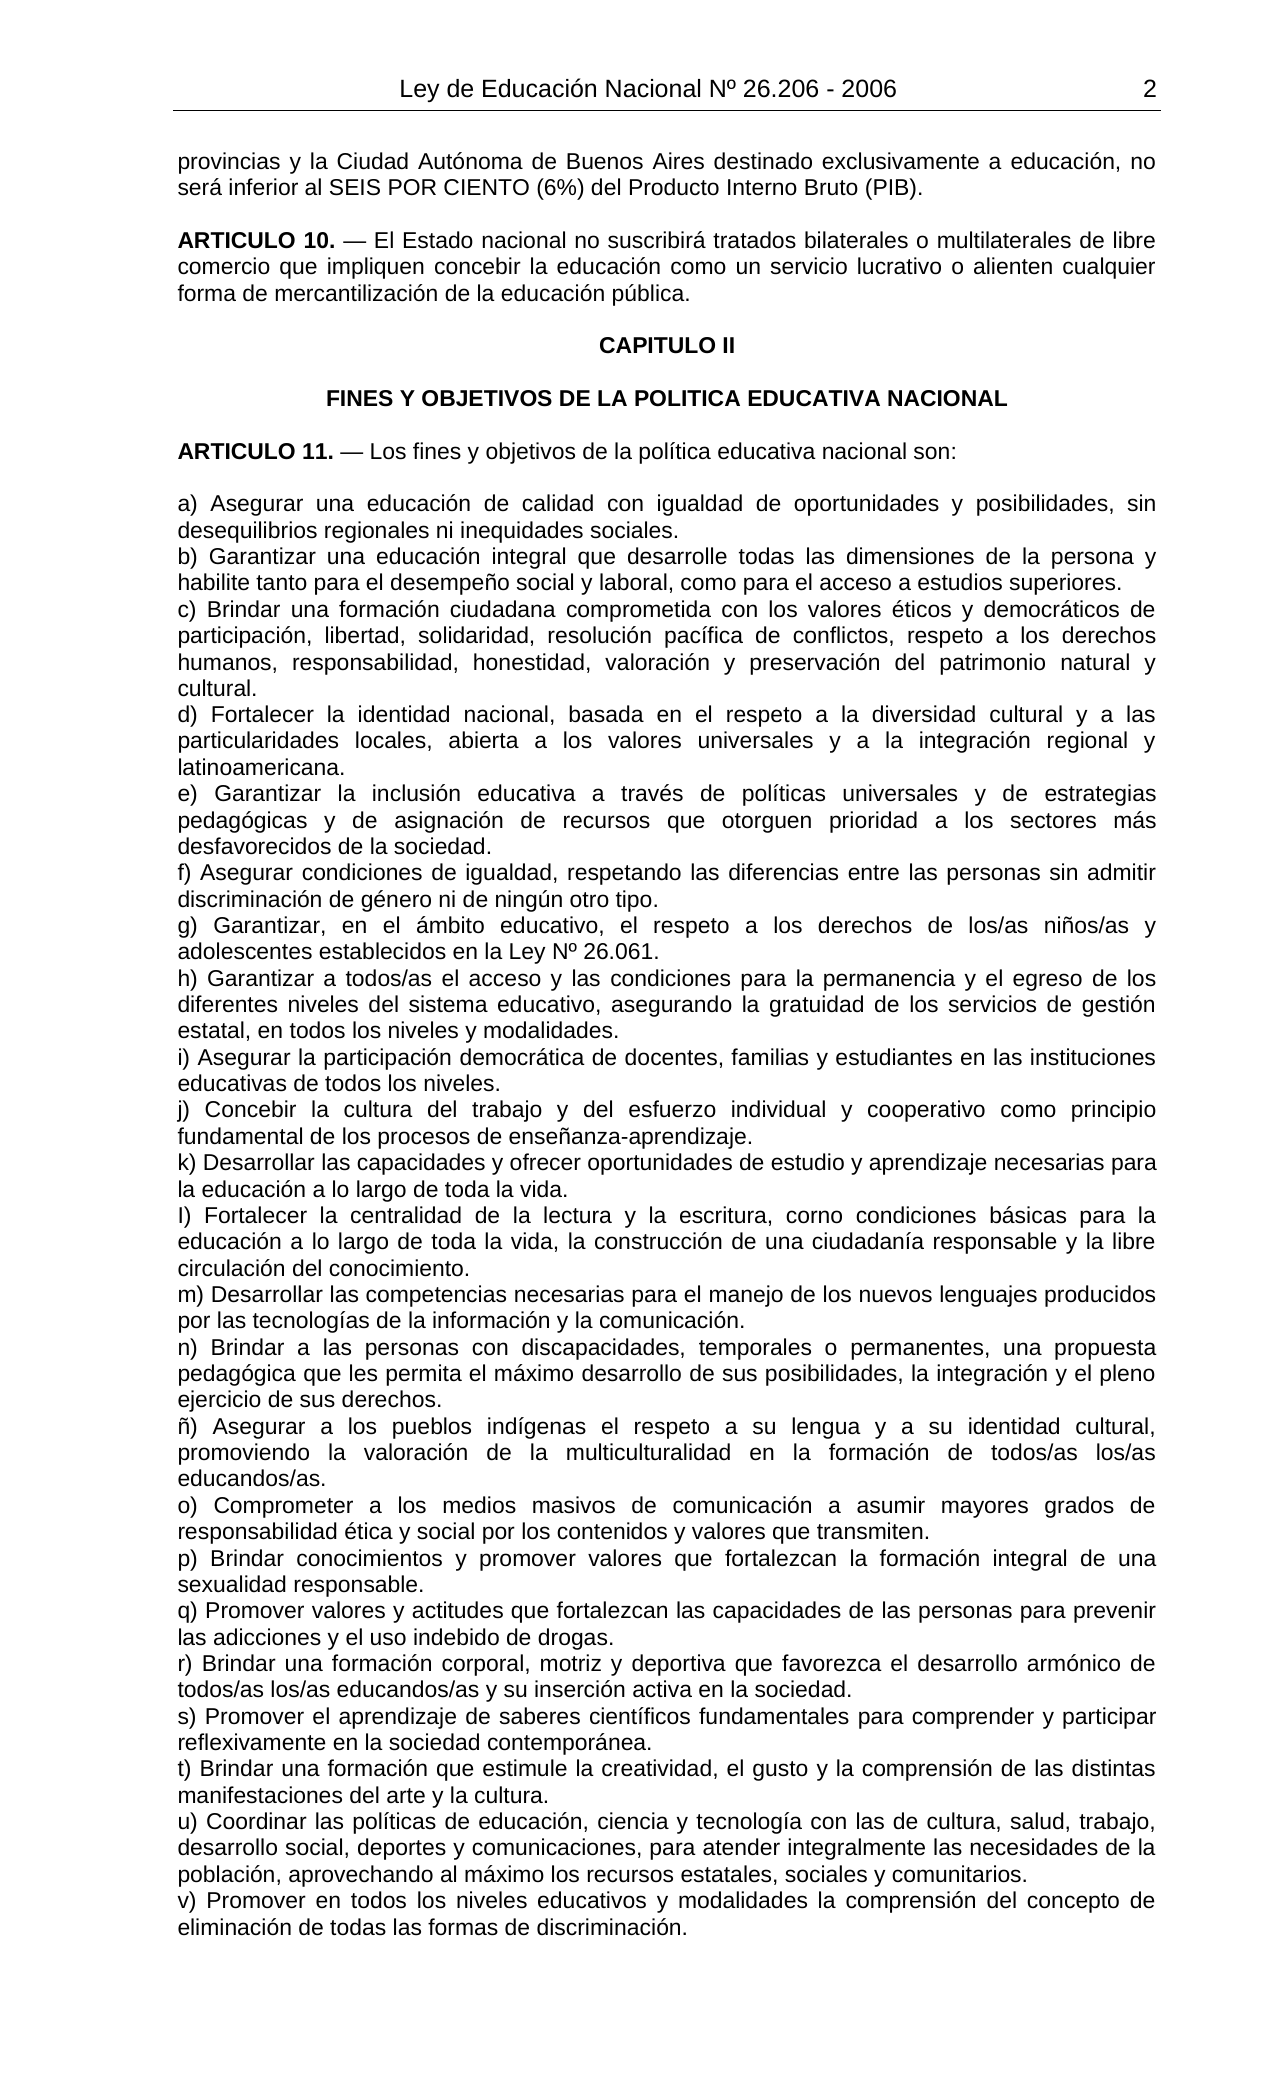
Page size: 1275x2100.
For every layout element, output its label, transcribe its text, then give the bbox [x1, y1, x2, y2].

text i) Asegurar la participación democrática de docentes, familias y estudiantes en las instituciones educativas de todos los niveles. [177, 1044, 1157, 1096]
text c) Brindar una formación ciudadana comprometida con los valores éticos y democráticos de participación, libertad, solidaridad, resolución pacífica de conflictos, respeto a los derechos humanos, responsabilidad, honestidad, valoración y preservación del patrimonio natural y cultural. [177, 596, 1157, 701]
text b) Garantizar una educación integral que desarrolle todas las dimensiones de la persona y habilite tanto para el desempeño social y laboral, como para el acceso a estudios superiores. [177, 543, 1157, 596]
text FINES Y OBJETIVOS DE NACIONAL [177, 385, 1157, 411]
text v) Promover en todos los niveles educativos y modalidades la comprensión del concepto de eliminación de todas las formas de discriminación. [177, 1887, 1157, 1940]
text s) Promover el aprendizaje de saberes científicos fundamentales para comprender y participar reflexivamente en la sociedad contemporánea. [177, 1703, 1157, 1755]
text d) Fortalecer la identidad nacional, basada en el respeto a la diversidad cultural y a las particularidades locales, abierta a los valores universales y a la integración regional y latinoamericana. [177, 701, 1157, 780]
text n) Brindar a las personas con discapacidades, temporales o permanentes, una propuesta pedagógica que les permita el máximo desarrollo de sus posibilidades, la integración y el pleno ejercicio de sus derechos. [177, 1334, 1157, 1413]
text f) Asegurar condiciones de igualdad, respetando las diferencias entre las personas sin admitir discriminación de género ni de ningún otro tipo. [177, 859, 1157, 912]
text g) Garantizar, en el ámbito educativo, el respeto a los derechos de los/as niños/as y adolescentes establecidos en º 26.061. [177, 912, 1157, 965]
text t) Brindar una formación que estimule la creatividad, el gusto y la comprensión de las distintas manifestaciones del arte y la cultura. [177, 1755, 1157, 1808]
text ARTICULO 10. — El Estado nacional no suscribirá tratados bilaterales o multilaterales de libre comercio que impliquen concebir la educación como un servicio lucrativo o alienten cualquier forma de mercantilización de la educación pública. [177, 227, 1157, 306]
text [177, 148, 1157, 200]
text e) Garantizar la inclusión educativa a través de políticas universales y de estrategias pedagógicas y de asignación de recursos que otorguen prioridad a los sectores más desfavorecidos de la sociedad. [177, 780, 1157, 859]
text ARTICULO 11. — Los fines y objetivos de la política educativa nacional son: [177, 438, 1157, 464]
text j) Concebir la cultura del trabajo y del esfuerzo individual y cooperativo como principio fundamental de los procesos de enseñanza-aprendizaje. [177, 1096, 1157, 1149]
text r) Brindar una formación corporal, motriz y deportiva que favorezca el desarrollo armónico de todos/as los/as educandos/as y su inserción activa en la sociedad. [177, 1650, 1157, 1703]
text q) Promover valores y actitudes que fortalezcan las capacidades de las personas para prevenir las adicciones y el uso indebido de drogas. [177, 1597, 1157, 1650]
text o) Comprometer a los medios masivos de comunicación a asumir mayores grados de responsabilidad ética y social por los contenidos y valores que transmiten. [177, 1492, 1157, 1544]
text CAPITULO II [177, 332, 1157, 358]
text ñ) Asegurar a los pueblos indígenas el respeto a su lengua y a su identidad cultural, promoviendo la valoración de la multiculturalidad en la formación de todos/as los/as educandos/as. [177, 1413, 1157, 1492]
text m) Desarrollar las competencias necesarias para el manejo de los nuevos lenguajes producidos por las tecnologías de la información y la comunicación. [177, 1281, 1157, 1334]
text a) Asegurar una educación de calidad con igualdad de oportunidades y posibilidades, sin desequilibrios regionales ni inequidades sociales. [177, 490, 1157, 543]
text k) Desarrollar las capacidades y ofrecer oportunidades de estudio y aprendizaje necesarias para la educación a lo largo de toda la vida. [177, 1149, 1157, 1202]
text I) Fortalecer la centralidad de la lectura y la escritura, corno condiciones básicas para la educación a lo largo de toda la vida, la construcción de una ciudadanía responsable y la libre circulación del conocimiento. [177, 1202, 1157, 1281]
text p) Brindar conocimientos y promover valores que fortalezcan la formación integral de una sexualidad responsable. [177, 1544, 1157, 1597]
text h) Garantizar a todos/as el acceso y las condiciones para la permanencia y el egreso de los diferentes niveles del sistema educativo, asegurando la gratuidad de los servicios de gestión estatal, en todos los niveles y modalidades. [177, 965, 1157, 1044]
text u) Coordinar las políticas de educación, ciencia y tecnología con las de cultura, salud, trabajo, desarrollo social, deportes y comunicaciones, para atender integralmente las necesidades de la población, aprovechando al máximo los recursos estatales, sociales y comunitarios. [177, 1808, 1157, 1887]
